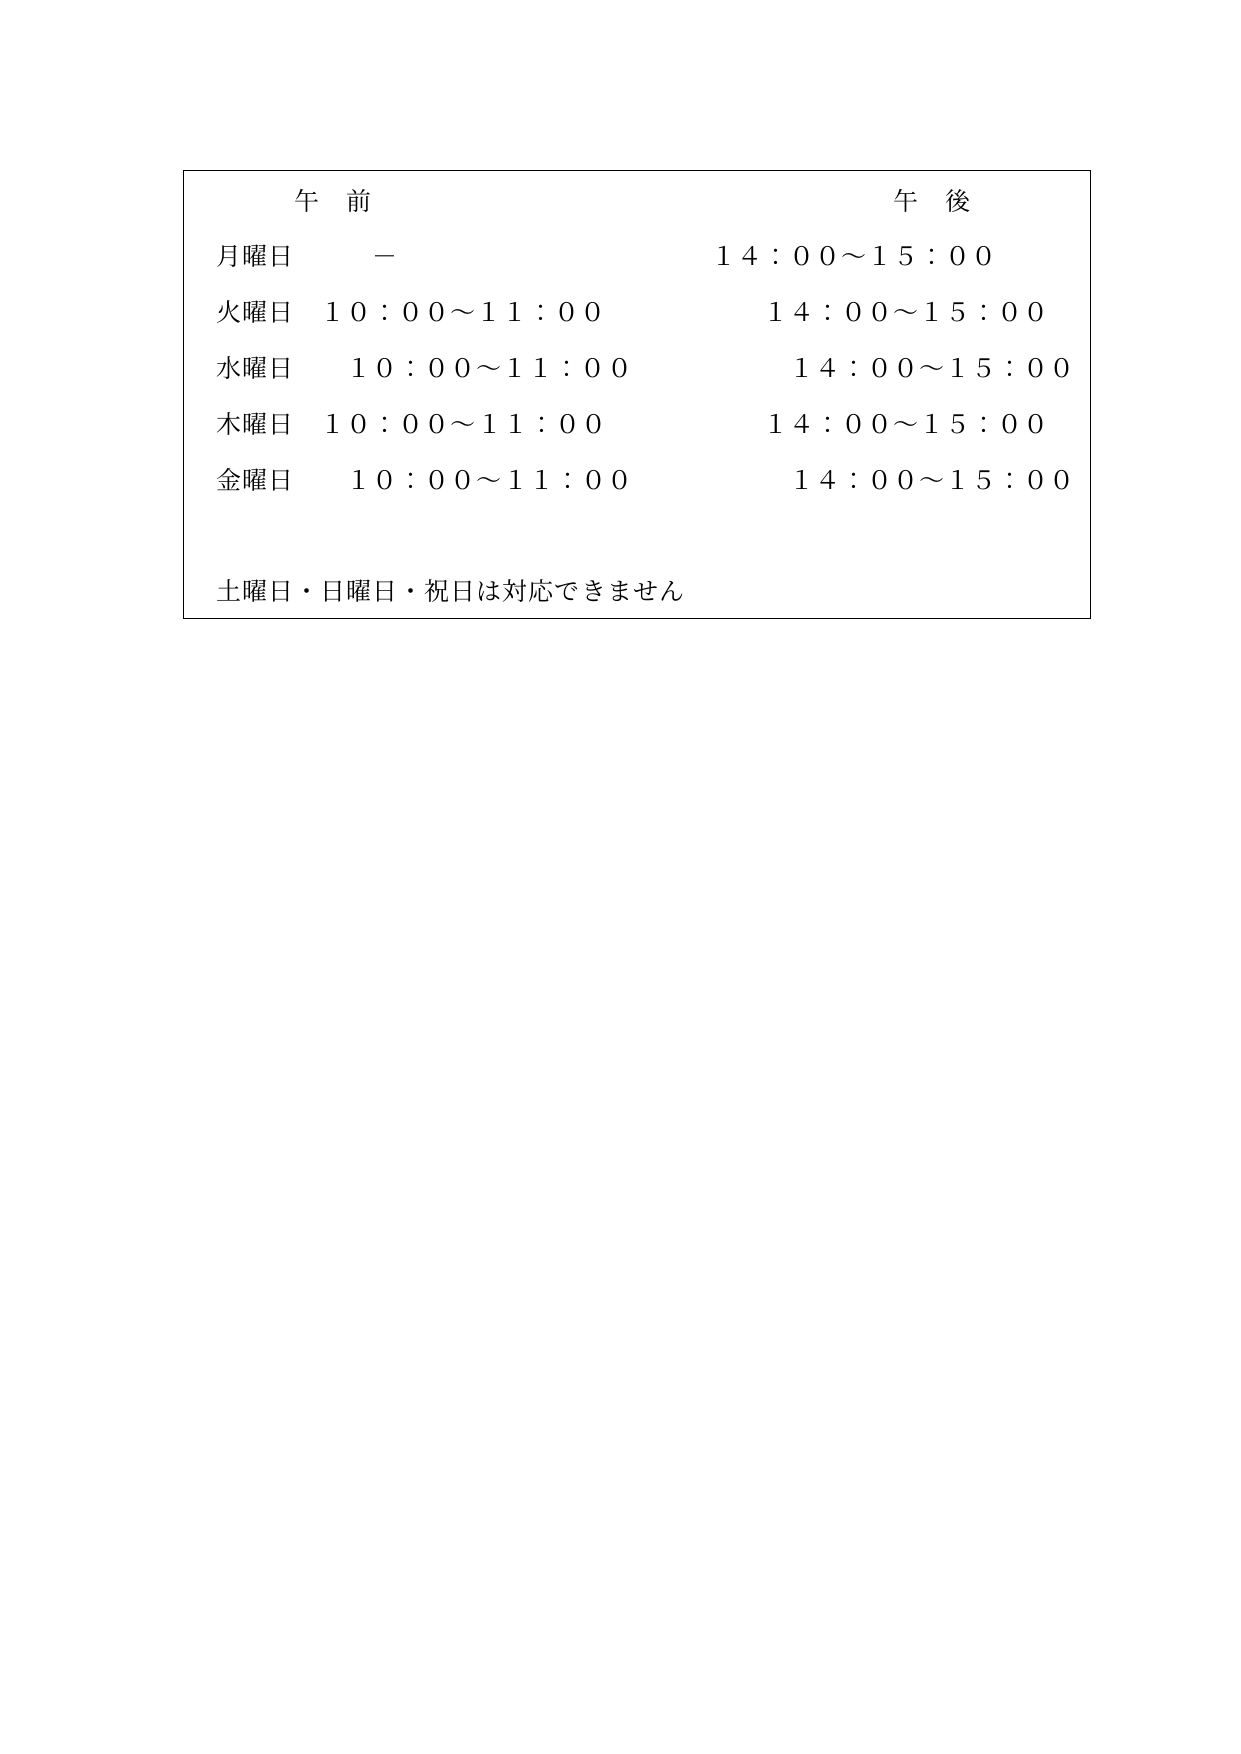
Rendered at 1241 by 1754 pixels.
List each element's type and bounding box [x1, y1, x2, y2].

table_header [184, 171, 1090, 618]
